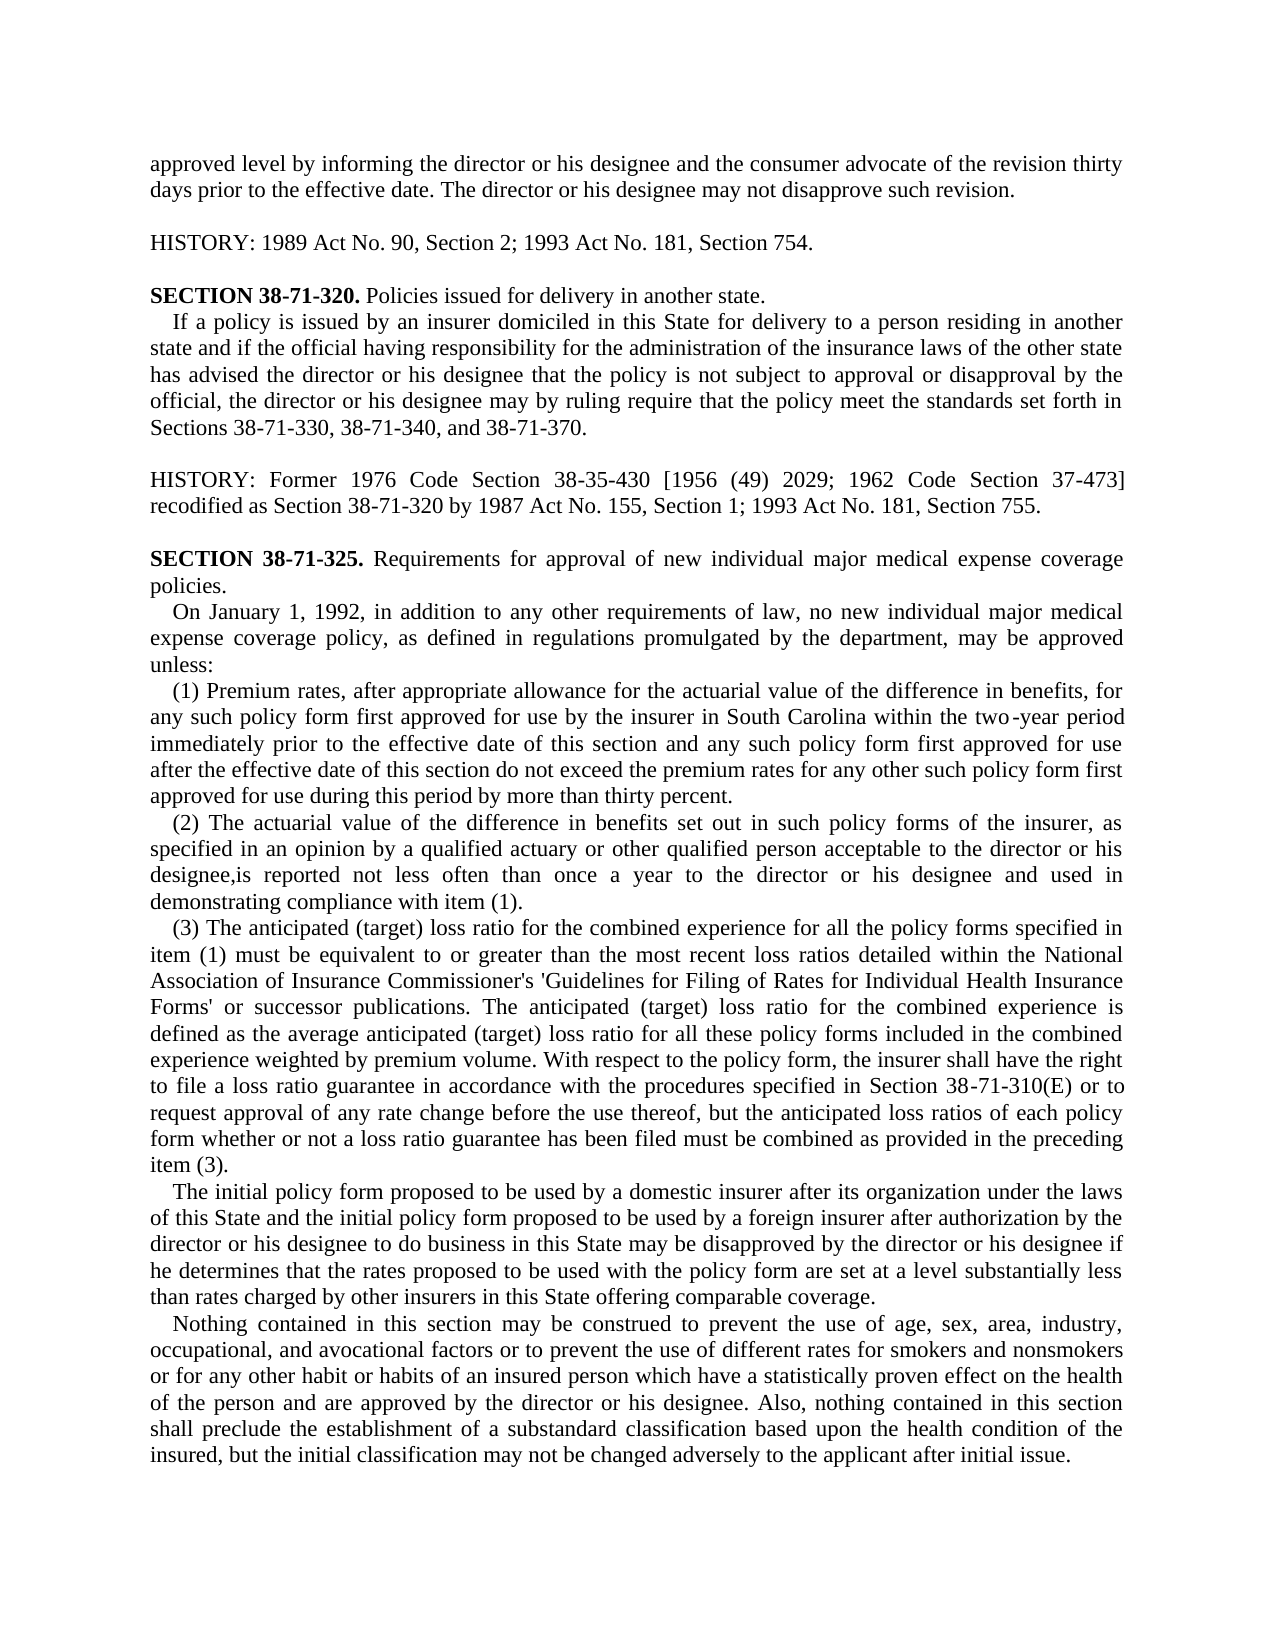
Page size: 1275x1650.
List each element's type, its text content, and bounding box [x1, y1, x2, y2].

text HISTORY: Former 1976 Code Section 38-35-430 [1956 (49) 2029; 1962 Code Section 37-473] recodified as Section 38-71-320 by 1987 Act No. 155, Section 1; 1993 Act No. 181, Section 755. [150, 466, 1125, 519]
text HISTORY: 1989 Act No. 90, Section 2; 1993 Act No. 181, Section 754. [150, 229, 1125, 255]
text On January 1, 1992, in addition to any other requirements of law, no new individual major medical expense coverage policy, as defined in regulations promulgated by the department, may be approved unless: [150, 598, 1125, 677]
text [150, 150, 1125, 203]
text (2) The actuarial value of the difference in benefits set out in such policy forms of the insurer, as specified in an opinion by a qualified actuary or other qualified person acceptable to the director or his designee,is reported not less often than once a year to the director or his designee and used in demonstrating compliance with item (1). [150, 809, 1125, 914]
text (3) The anticipated (target) loss ratio for the combined experience for all the policy forms specified in item (1) must be equivalent to or greater than the most recent loss ratios detailed within the National Association of Insurance Commissioner's 'Guidelines for Filing of Rates for Individual Health Insurance Forms' or successor publications. The anticipated (target) loss ratio for the combined experience is defined as the average anticipated (target) loss ratio for all these policy forms included in the combined experience weighted by premium volume. With respect to the policy form, the insurer shall have the right to file a loss ratio guarantee in accordance with the procedures specified in Section 38-71-310(E) or to request approval of any rate change before the use thereof, but the anticipated loss ratios of each policy form whether or not a loss ratio guarantee has been filed must be combined as provided in the preceding item (3). [150, 914, 1125, 1178]
text Nothing contained in this section may be construed to prevent the use of age, sex, area, industry, occupational, and avocational factors or to prevent the use of different rates for smokers and nonsmokers or for any other habit or habits of an insured person which have a statistically proven effect on the health of the person and are approved by the director or his designee. Also, nothing contained in this section shall preclude the establishment of a substandard classification based upon the health condition of the insured, but the initial classification may not be changed adversely to the applicant after initial issue. [150, 1309, 1125, 1468]
text If a policy is issued by an insurer domiciled in this State for delivery to a person residing in another state and if the official having responsibility for the administration of the insurance laws of the other state has advised the director or his designee that the policy is not subject to approval or disapproval by the official, the director or his designee may by ruling require that the policy meet the standards set forth in Sections 38-71-330, 38-71-340, and 38-71-370. [150, 308, 1125, 440]
text (1) Premium rates, after appropriate allowance for the actuarial value of the difference in benefits, for any such policy form first approved for use by the insurer in South Carolina within the two-year period immediately prior to the effective date of this section and any such policy form first approved for use after the effective date of this section do not exceed the premium rates for any other such policy form first approved for use during this period by more than thirty percent. [150, 677, 1125, 809]
text SECTION 38-71-320. Policies issued for delivery in another state. [150, 282, 1125, 308]
text The initial policy form proposed to be used by a domestic insurer after its organization under the laws of this State and the initial policy form proposed to be used by a foreign insurer after authorization by the director or his designee to do business in this State may be disapproved by the director or his designee if he determines that the rates proposed to be used with the policy form are set at a level substantially less than rates charged by other insurers in this State offering comparable coverage. [150, 1178, 1125, 1309]
text SECTION 38-71-325. Requirements for approval of new individual major medical expense coverage policies. [150, 545, 1125, 598]
